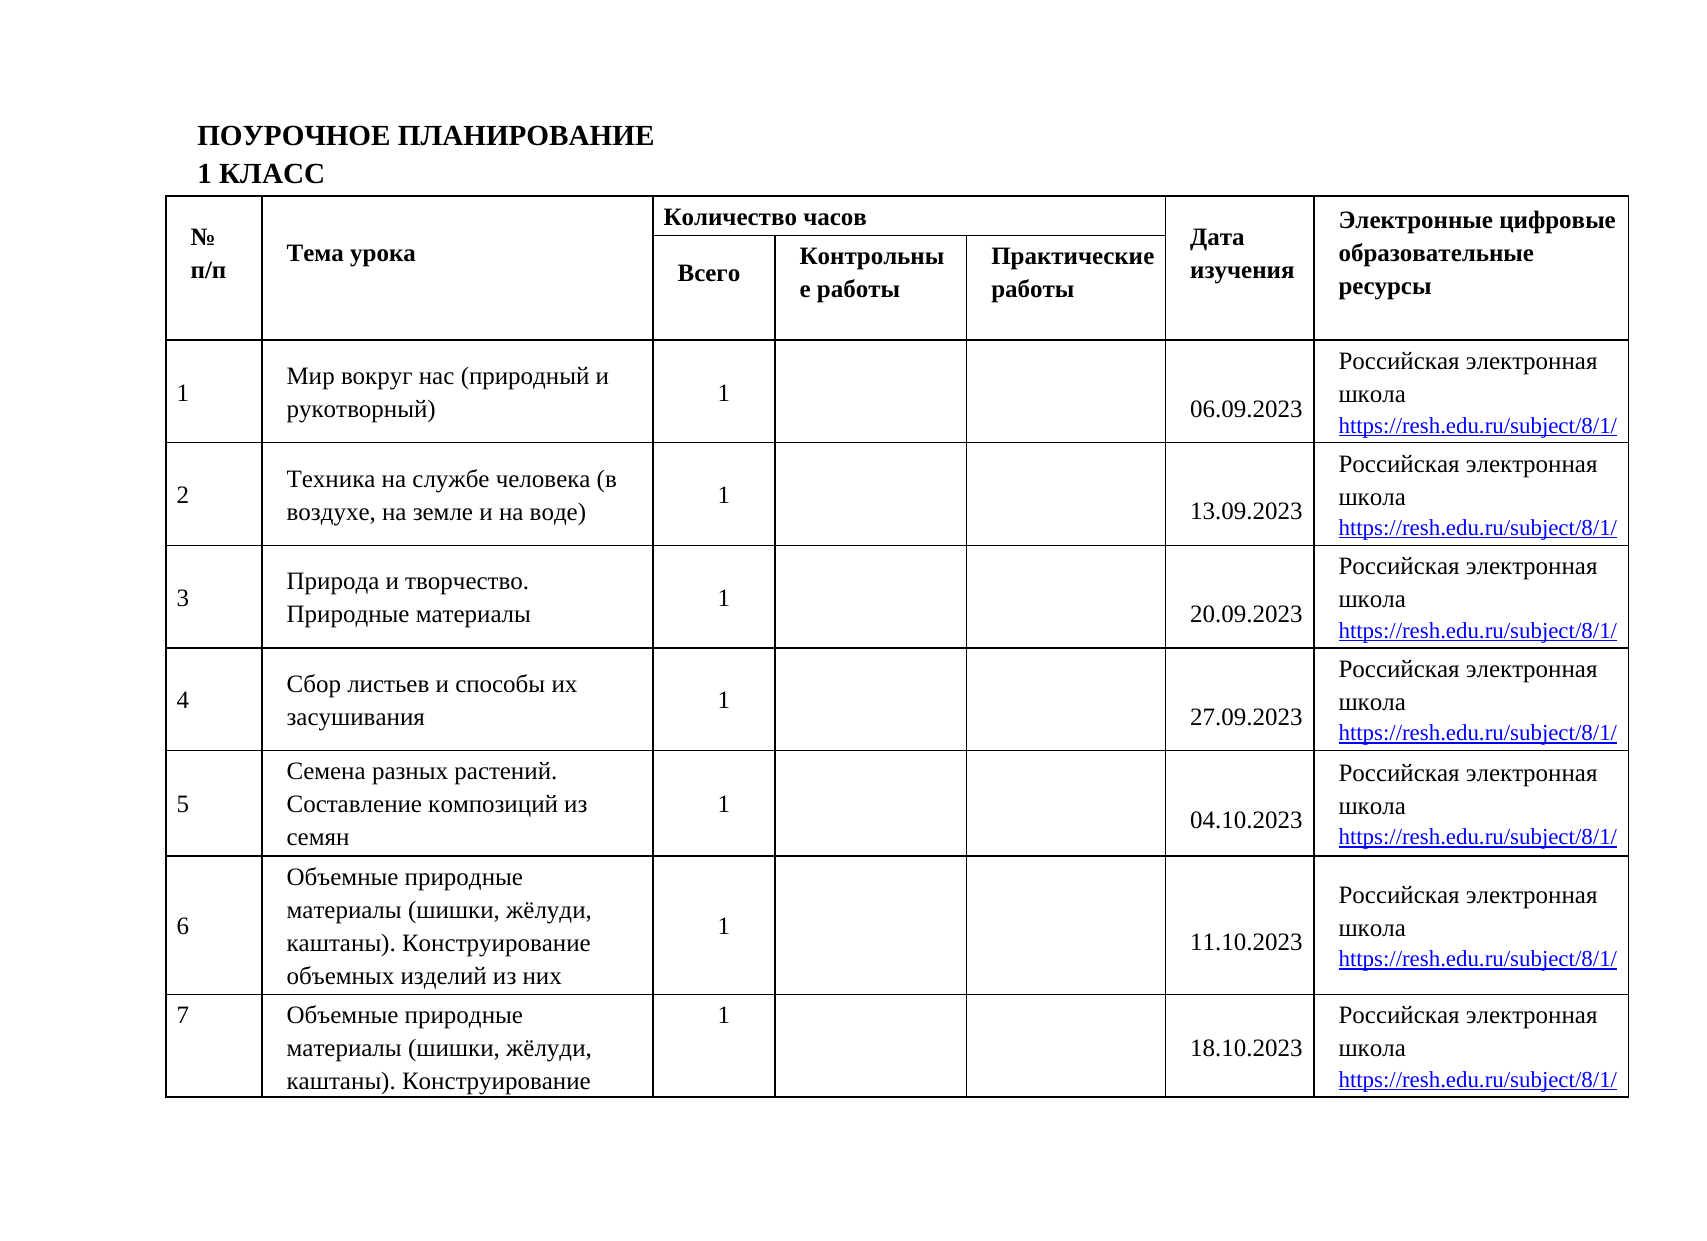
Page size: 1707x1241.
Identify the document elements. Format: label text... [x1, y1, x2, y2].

table_cell 11.10.2023 [1166, 857, 1313, 993]
table_cell [776, 546, 966, 647]
table_cell 4 [167, 649, 261, 750]
table_cell Российская электронная школа https://resh.edu.ru/subject/8/1/ [1315, 341, 1628, 442]
table_cell Российская электронная школа https://resh.edu.ru/subject/8/1/ [1315, 546, 1628, 647]
table_cell Российская электронная школа https://resh.edu.ru/subject/8/1/ [1315, 751, 1628, 855]
table_cell 6 [167, 857, 261, 993]
text 1 КЛАСС [190, 157, 1618, 190]
table_cell 5 [167, 751, 261, 855]
table_cell 1 [654, 546, 774, 647]
table_cell [776, 751, 966, 855]
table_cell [263, 995, 652, 1096]
table_cell 1 [654, 751, 774, 855]
table_cell Российская электронная школа https://resh.edu.ru/subject/8/1/ [1315, 857, 1628, 993]
table_cell 1 [654, 341, 774, 442]
table_header № п/п [167, 197, 261, 339]
table_cell [967, 995, 1165, 1096]
table_cell 18.10.2023 [1166, 995, 1313, 1096]
table_cell [776, 995, 966, 1096]
table_cell Семена разных растений. Составление композиций из семян [263, 751, 652, 855]
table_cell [1315, 995, 1628, 1096]
table_cell 20.09.2023 [1166, 546, 1313, 647]
table_cell 06.09.2023 [1166, 341, 1313, 442]
table_header Электронные цифровые образовательные ресурсы [1315, 197, 1628, 339]
table_cell [776, 341, 966, 442]
table_cell 1 [654, 857, 774, 993]
table_cell Объемные природные материалы (шишки, жёлуди, каштаны). Конструирование объемных изделий из них [263, 857, 652, 993]
table_cell [967, 751, 1165, 855]
table_header Тема урока [263, 197, 652, 339]
table_header Дата изучения [1166, 197, 1313, 339]
table_cell [967, 649, 1165, 750]
table_cell 1 [654, 443, 774, 544]
table_cell 13.09.2023 [1166, 443, 1313, 544]
table_cell Сбор листьев и способы их засушивания [263, 649, 652, 750]
table_cell 3 [167, 546, 261, 647]
table_cell [967, 443, 1165, 544]
table_cell Российская электронная школа https://resh.edu.ru/subject/8/1/ [1315, 649, 1628, 750]
table_cell Мир вокруг нас (природный и рукотворный) [263, 341, 652, 442]
table_header Количество часов [654, 197, 1165, 234]
table_cell 27.09.2023 [1166, 649, 1313, 750]
table_cell Природа и творчество. Природные материалы [263, 546, 652, 647]
table_cell 7 [167, 995, 261, 1096]
table_cell 1 [654, 995, 774, 1096]
table_cell Российская электронная школа https://resh.edu.ru/subject/8/1/ [1315, 443, 1628, 544]
table_cell 04.10.2023 [1166, 751, 1313, 855]
table_cell Практические работы [967, 236, 1165, 339]
table_cell [967, 857, 1165, 993]
table_cell [967, 546, 1165, 647]
table_cell [776, 649, 966, 750]
table_cell [776, 443, 966, 544]
table_cell 1 [167, 341, 261, 442]
table_cell 2 [167, 443, 261, 544]
table_cell Техника на службе человека (в воздухе, на земле и на воде) [263, 443, 652, 544]
text ПОУРОЧНОЕ ПЛАНИРОВАНИЕ [190, 118, 1618, 152]
table_cell Всего [654, 236, 774, 339]
table_cell 1 [654, 649, 774, 750]
table_cell [776, 857, 966, 993]
table_cell Контрольные работы [776, 236, 966, 339]
table_cell [967, 341, 1165, 442]
